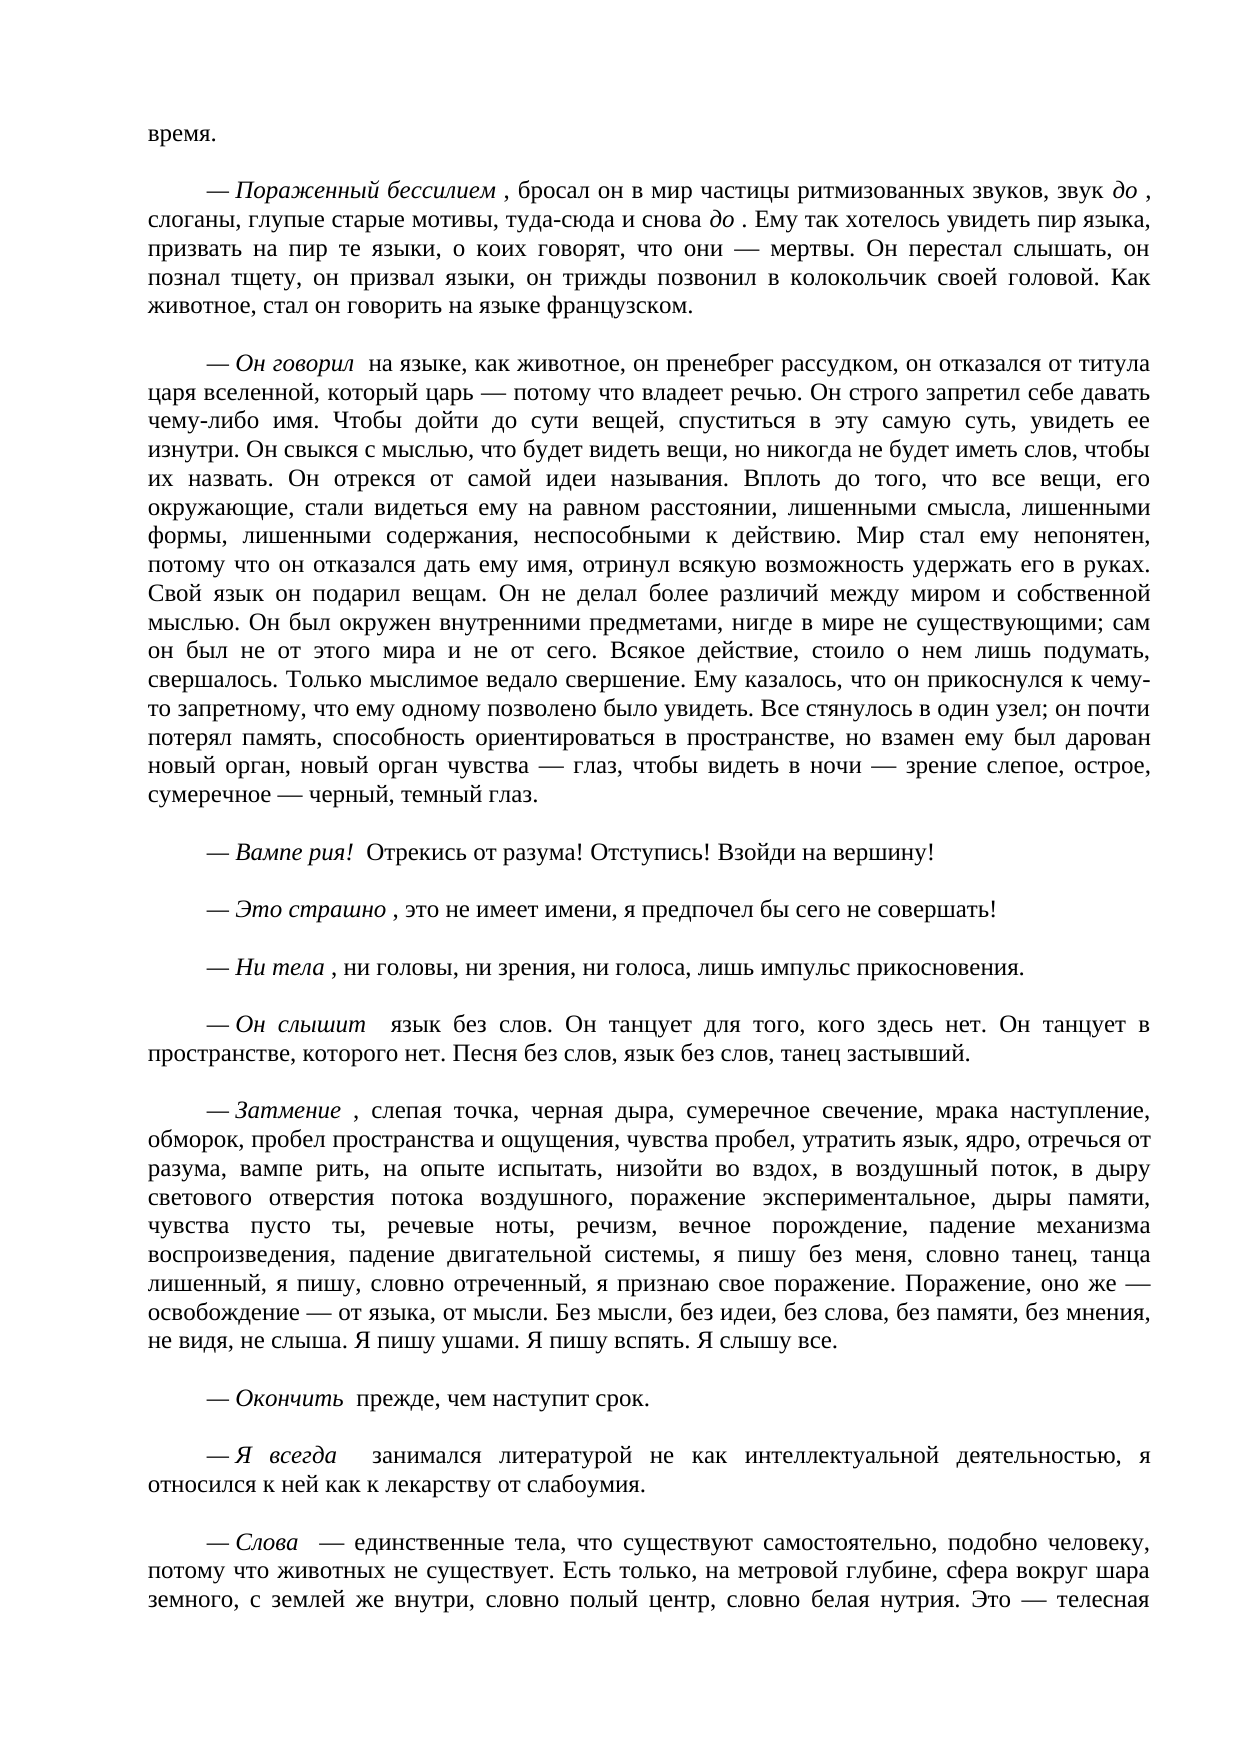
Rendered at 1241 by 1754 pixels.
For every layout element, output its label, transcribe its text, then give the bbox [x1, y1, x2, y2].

text — Это страшно , это не имеет имени, я предпочел бы сего не совершать! [148, 894, 1152, 923]
text — Он слышит язык без слов. Он танцует для того, кого здесь нет. Он танцует в пространстве, которого нет. Песня без слов, язык без слов, танец застывший. [148, 1009, 1152, 1067]
text — Я всегда занимался литературой не как интеллектуальной деятельностью, я относился к ней как к лекарству от слабоумия. [148, 1441, 1152, 1498]
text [148, 118, 1152, 147]
text — Ни тела , ни головы, ни зрения, ни голоса, лишь импульс прикосновения. [148, 952, 1152, 981]
text — Пораженный бессилием , бросал он в мир частицы ритмизованных звуков, звук до , слоганы, глупые старые мотивы, туда-сюда и снова до . Ему так хотелось увидеть пир языка, призвать на пир те языки, о коих говорят, что они — мертвы. Он перестал слышать, он познал тщету, он призвал языки, он трижды позвонил в колокольчик своей головой. Как животное, стал он говорить на языке французском. [148, 176, 1152, 319]
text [148, 1527, 1152, 1613]
text — Вампе рия! Отрекись от разума! Отступись! Взойди на вершину! [148, 837, 1152, 866]
text — Окончить прежде, чем наступит срок. [148, 1383, 1152, 1412]
text — Затмение , слепая точка, черная дыра, сумеречное свечение, мрака наступление, обморок, пробел пространства и ощущения, чувства пробел, утратить язык, ядро, отречься от разума, вампе рить, на опыте испытать, низойти во вздох, в воздушный поток, в дыру светового отверстия потока воздушного, поражение экспериментальное, дыры памяти, чувства пусто ты, речевые ноты, речизм, вечное порождение, падение механизма воспроизведения, падение двигательной системы, я пишу без меня, словно танец, танца лишенный, я пишу, словно отреченный, я признаю свое поражение. Поражение, оно же — освобождение — от языка, от мысли. Без мысли, без идеи, без слова, без памяти, без мнения, не видя, не слыша. Я пишу ушами. Я пишу вспять. Я слышу все. [148, 1096, 1152, 1354]
text — Он говорил на языке, как животное, он пренебрег рассудком, он отказался от титула царя вселенной, который царь — потому что владеет речью. Он строго запретил себе давать чему-либо имя. Чтобы дойти до сути вещей, спуститься в эту самую суть, увидеть ее изнутри. Он свыкся с мыслью, что будет видеть вещи, но никогда не будет иметь слов, чтобы их назвать. Он отрекся от самой идеи называния. Вплоть до того, что все вещи, его окружающие, стали видеться ему на равном расстоянии, лишенными смысла, лишенными формы, лишенными содержания, неспособными к действию. Мир стал ему непонятен, потому что он отказался дать ему имя, отринул всякую возможность удержать его в руках. Свой язык он подарил вещам. Он не делал более различий между миром и собственной мыслью. Он был окружен внутренними предметами, нигде в мире не существующими; сам он был не от этого мира и не от сего. Всякое действие, стоило о нем лишь подумать, свершалось. Только мыслимое ведало свершение. Ему казалось, что он прикоснулся к чему-то запретному, что ему одному позволено было увидеть. Все стянулось в один узел; он почти потерял память, способность ориентироваться в пространстве, но взамен ему был дарован новый орган, новый орган чувства — глаз, чтобы видеть в ночи — зрение слепое, острое, сумеречное — черный, темный глаз. [148, 348, 1152, 808]
